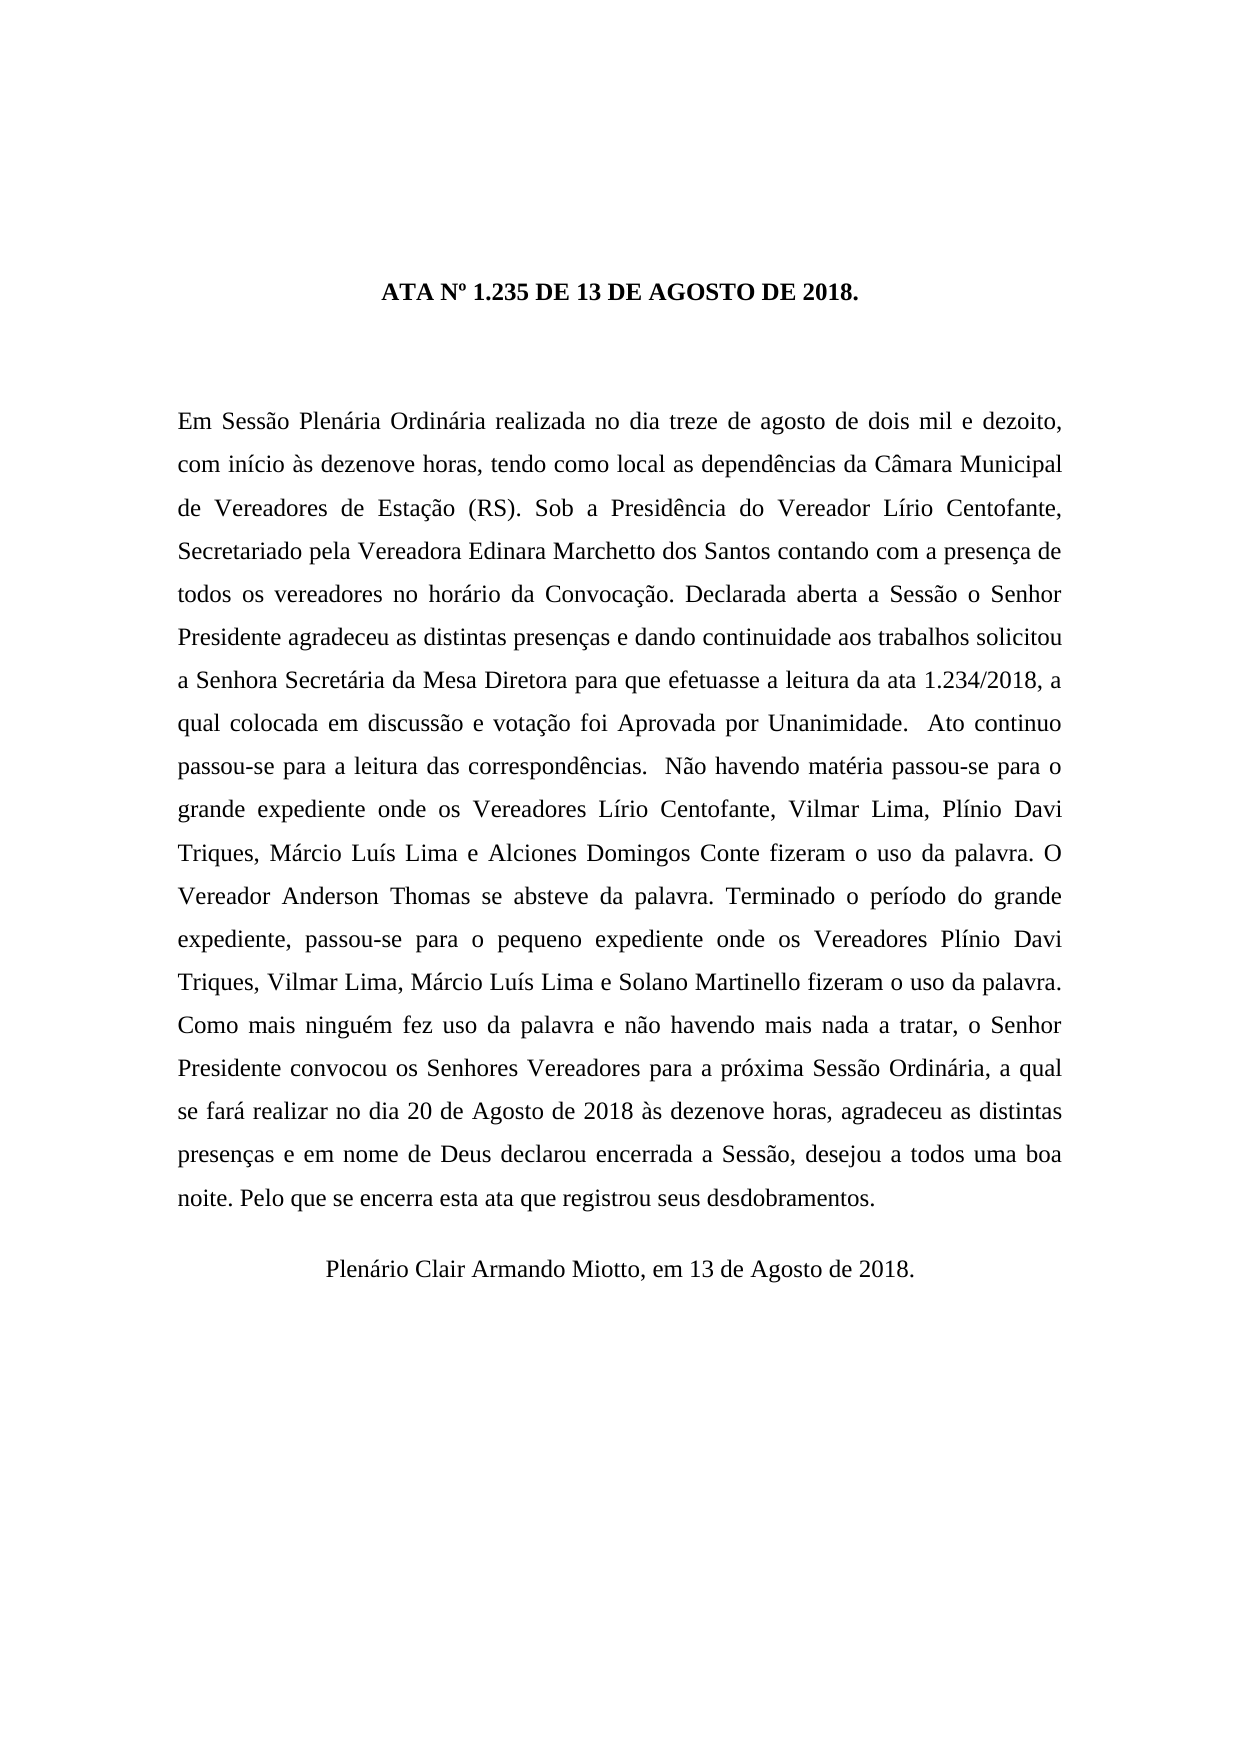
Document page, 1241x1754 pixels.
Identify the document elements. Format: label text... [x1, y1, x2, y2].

text ATA Nº 1.235 DE 13 DE AGOSTO DE 2018. [177, 277, 1063, 306]
text Plenário Clair Armando Miotto, em 13 de Agosto de 2018. [177, 1254, 1063, 1283]
text Em Sessão Plenária Ordinária realizada no dia treze de agosto de dois mil e dezoito, com início às dezenove horas, tendo como local as dependências da Câmara Municipal de Vereadores de Estação (RS). Sob a Presidência do Vereador Lírio Centofante, Secretariado pela Vereadora Edinara Marchetto dos Santos contando com a presença de todos os vereadores no horário da Convocação. Declarada aberta a Sessão o Senhor Presidente agradeceu as distintas presenças e dando continuidade aos trabalhos solicitou a Senhora Secretária da Mesa Diretora para que efetuasse a leitura da ata 1.234/2018, a qual colocada em discussão e votação foi Aprovada por Unanimidade. Ato continuo passou-se para a leitura das correspondências. Não havendo matéria passou-se para o grande expediente onde os Vereadores Lírio Centofante, Vilmar Lima, Plínio Davi Triques, Márcio Luís Lima e Alciones Domingos Conte fizeram o uso da palavra. O Vereador Anderson Thomas se absteve da palavra. Terminado o período do grande expediente, passou-se para o pequeno expediente onde os Vereadores Plínio Davi Triques, Vilmar Lima, Márcio Luís Lima e Solano Martinello fizeram o uso da palavra. Como mais ninguém fez uso da palavra e não havendo mais nada a tratar, o Senhor Presidente convocou os Senhores Vereadores para a próxima Sessão Ordinária, a qual se fará realizar no dia 20 de Agosto de 2018 às dezenove horas, agradeceu as distintas presenças e em nome de Deus declarou encerrada a Sessão, desejou a todos uma boa noite. Pelo que se encerra esta ata que registrou seus desdobramentos. [177, 406, 1063, 1211]
